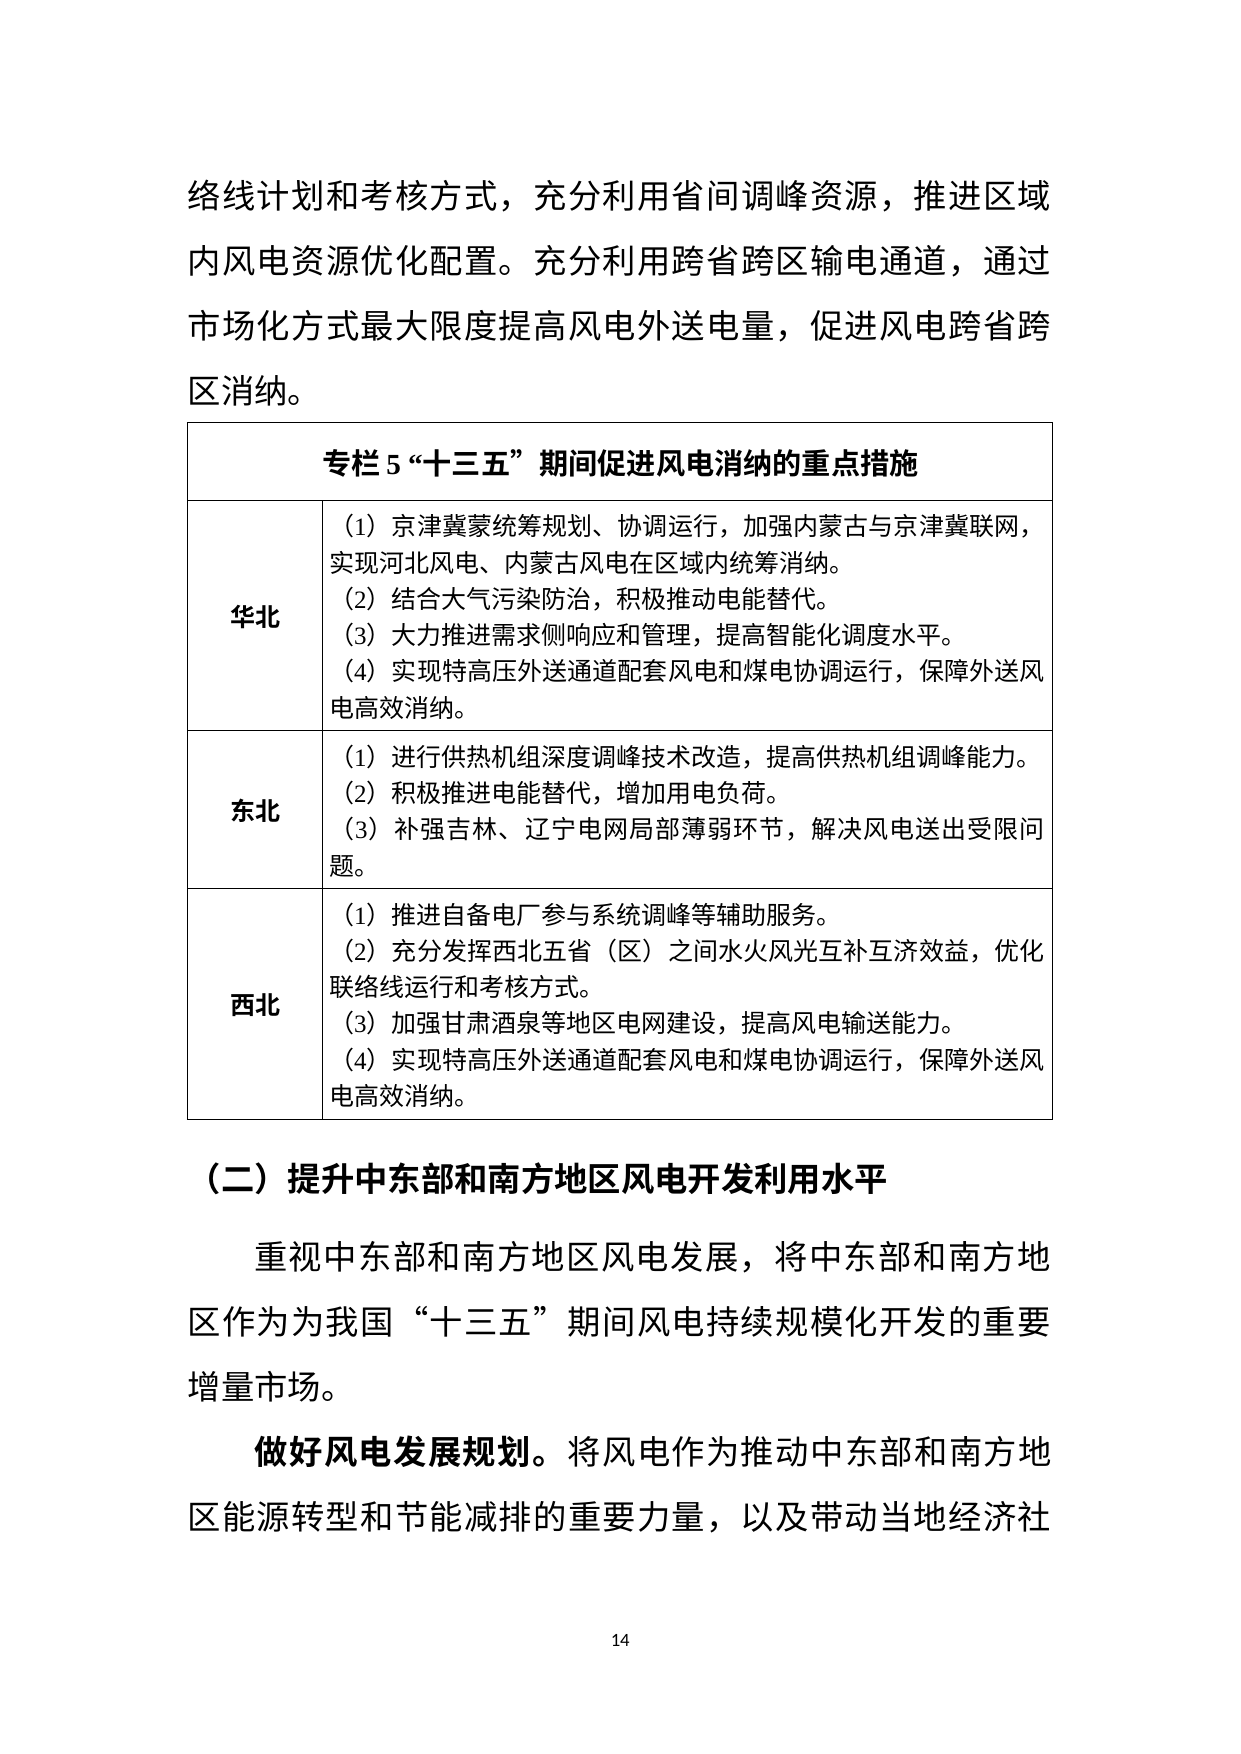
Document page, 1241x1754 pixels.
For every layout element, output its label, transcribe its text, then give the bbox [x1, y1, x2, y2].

table_cell 东北 [188, 731, 322, 888]
table_header 专栏5 “十三五”期间促进风电消纳的重点措施 [188, 423, 1052, 500]
text （二）提升中东部和南方地区风电开发利用水平 [187, 1145, 1053, 1210]
table_cell 华北 [188, 501, 322, 730]
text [187, 1417, 1053, 1547]
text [187, 162, 1053, 422]
text 重视中东部和南方地区风电发展，将中东部和南方地区作为为我国“十三五”期间风电持续规模化开发的重要增量市场。 [187, 1222, 1053, 1417]
table_cell 西北 [188, 889, 322, 1119]
table_cell （1）进行供热机组深度调峰技术改造，提高供热机组调峰能力。 （2）积极推进电能替代，增加用电负荷。 （3）补强吉林、辽宁电网局部薄弱环节，解决风电送出受限问题。 [323, 731, 1052, 888]
table_cell （1）推进自备电厂参与系统调峰等辅助服务。 （2）充分发挥西北五省（区）之间水火风光互补互济效益，优化联络线运行和考核方式。 （3）加强甘肃酒泉等地区电网建设，提高风电输送能力。 （4）实现特高压外送通道配套风电和煤电协调运行，保障外送风电高效消纳。 [323, 889, 1052, 1119]
table_cell （1）京津冀蒙统筹规划、协调运行，加强内蒙古与京津冀联网，实现河北风电、内蒙古风电在区域内统筹消纳。 （2）结合大气污染防治，积极推动电能替代。 （3）大力推进需求侧响应和管理，提高智能化调度水平。 （4）实现特高压外送通道配套风电和煤电协调运行，保障外送风电高效消纳。 [323, 501, 1052, 730]
